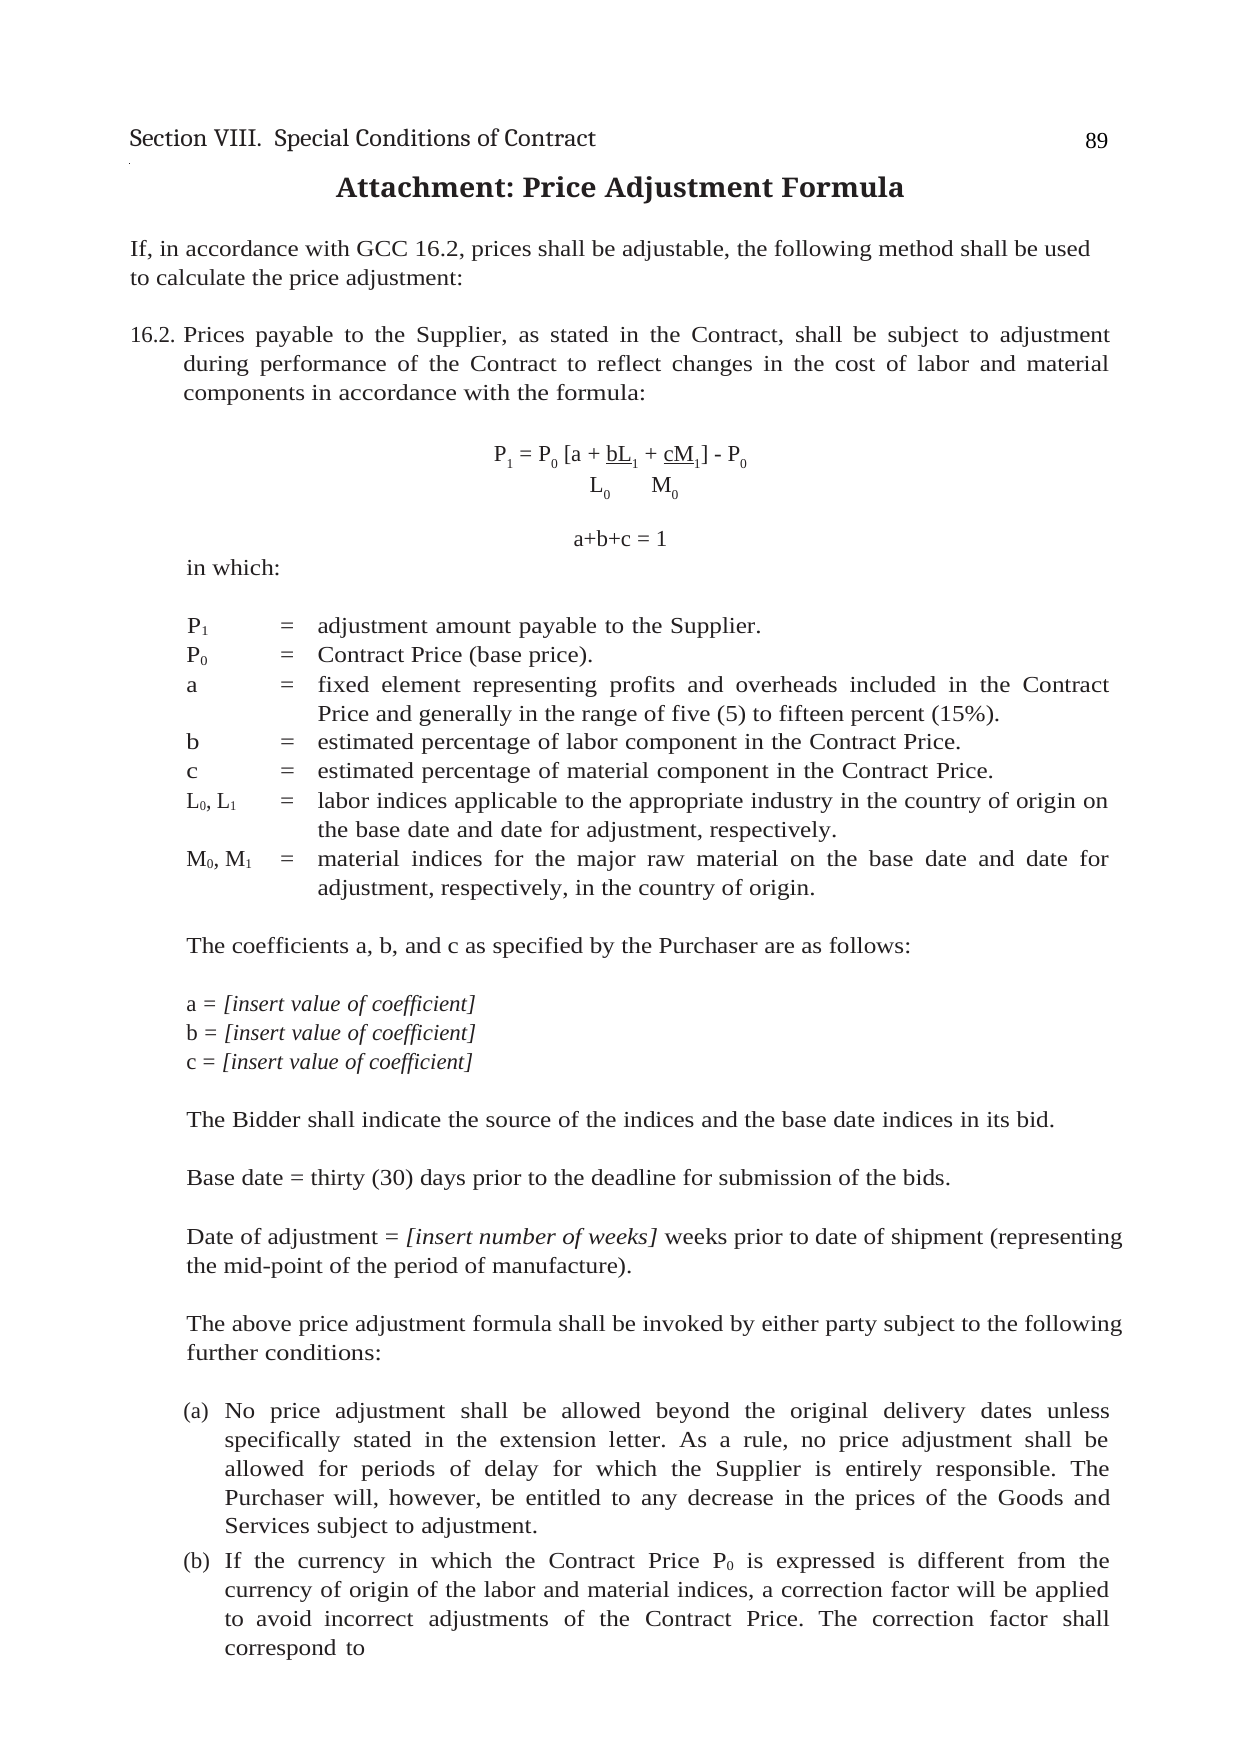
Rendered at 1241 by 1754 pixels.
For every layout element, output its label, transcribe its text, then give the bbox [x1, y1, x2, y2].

text a+b+c = 1 [274, 525, 966, 551]
text b = estimated percentage of labor component in the Contract Price. [186, 729, 1123, 755]
list If the currency in which the Contract Price P0 is expressed is different from the currency of origin of the labor and material indices, a correction factor will be applied to avoid incorrect adjustments of the Contract Price. The correction factor shall correspond to [183, 1547, 1111, 1660]
list No price adjustment shall be allowed beyond the original delivery dates unless specifically stated in the extension letter. As a rule, no price adjustment shall be allowed for periods of delay for which the Supplier is entirely responsible. The Purchaser will, however, be entitled to any decrease in the prices of the Goods and Services subject to adjustment. [183, 1397, 1111, 1539]
text P1 = adjustment amount payable to the Supplier. [187, 612, 1123, 639]
text P0 = Contract Price (base price). [186, 642, 1123, 668]
text c = estimated percentage of material component in the Contract Price. [186, 758, 1123, 784]
text Attachment: Price Adjustment Formula [144, 169, 1097, 206]
text L0 M0 [144, 468, 1123, 498]
text in which: [186, 554, 1123, 580]
text P1 = P0 [a + bL1 + cM1] - P0 [274, 437, 966, 468]
text a = [insert value of coefficient] b = [insert value of coefficient] c = [insert value of coefficient] [186, 990, 476, 1074]
text The Bidder shall indicate the source of the indices and the base date indices in its bid. Base date = thirty (30) days prior to the deadline for submission of the bids. [186, 1106, 1056, 1191]
text a = fixed element representing profits and overheads included in the Contract Price and generally in the range of five (5) to fifteen percent (15%). [186, 671, 1111, 726]
text If, in accordance with GCC 16.2, prices shall be adjustable, the following method shall be used to calculate the price adjustment: [130, 234, 1111, 290]
text The above price adjustment formula shall be invoked by either party subject to the following further conditions: [186, 1310, 1123, 1365]
text the base date and date for adjustment, respectively. [317, 816, 1123, 842]
text Date of adjustment = [insert number of weeks] weeks prior to date of shipment (representing the mid-point of the period of manufacture). [186, 1223, 1123, 1278]
text L0, L1 = labor indices applicable to the appropriate industry in the country of origin on [186, 787, 1123, 813]
text The coefficients a, b, and c as specified by the Purchaser are as follows: [186, 932, 1123, 958]
list Prices payable to the Supplier, as stated in the Contract, shall be subject to adjustment during performance of the Contract to reflect changes in the cost of labor and material components in accordance with the formula: [130, 322, 1111, 406]
text M0, M1 = material indices for the major raw material on the base date and date for adjustment, respectively, in the country of origin. [186, 845, 1111, 900]
